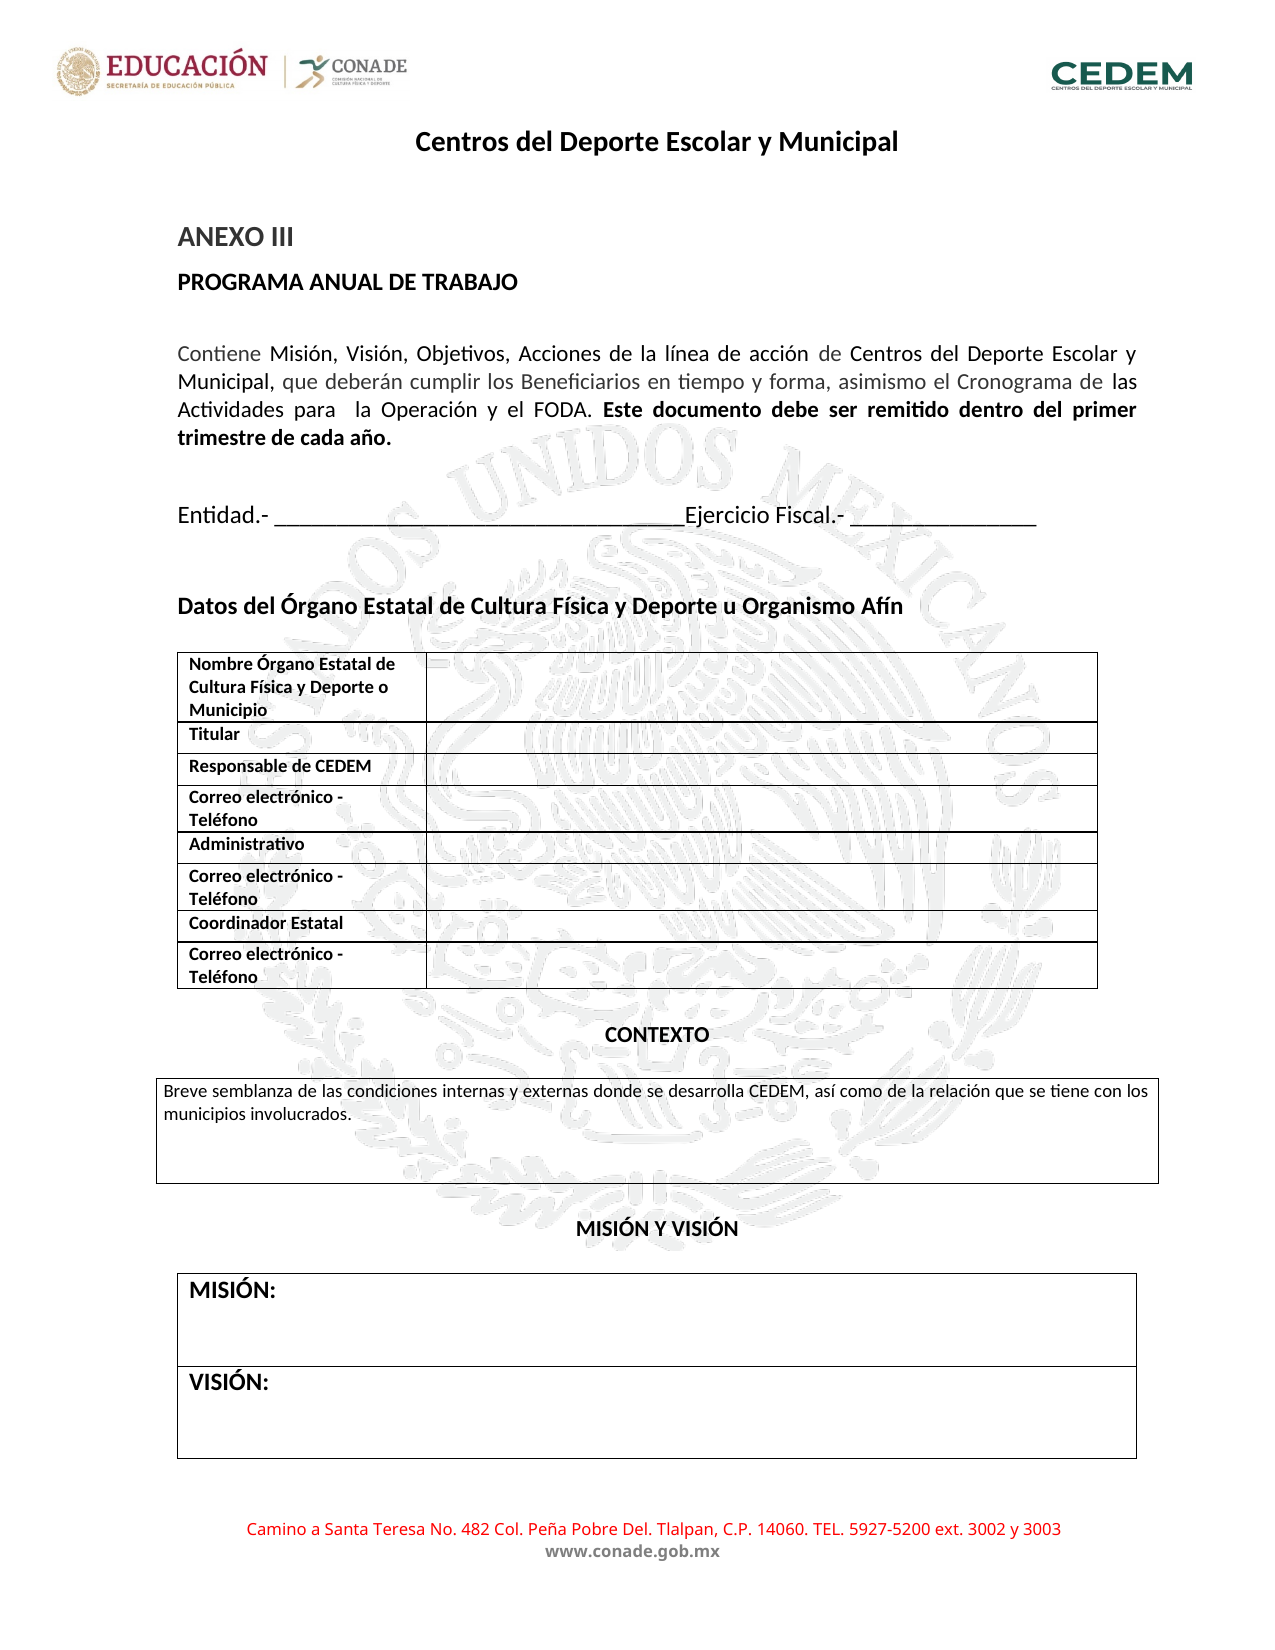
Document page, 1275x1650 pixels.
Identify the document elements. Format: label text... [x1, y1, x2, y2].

text CONTEXTO [177, 1020, 1137, 1048]
table_header Breve semblanza de las condiciones internas y externas donde se desarrolla CEDEM, así como de la relación que se tiene con los municipios involucrados. [157, 1079, 1158, 1183]
table_cell Coordinador Estatal [178, 911, 426, 941]
picture [52, 41, 410, 101]
table_cell [427, 911, 1097, 941]
table_header [427, 653, 1097, 721]
table_cell [427, 833, 1097, 863]
table_cell Correo electrónico - Teléfono [178, 943, 426, 988]
table_cell [427, 723, 1097, 753]
table_header Nombre Órgano Estatal de Cultura Física y Deporte o Municipio [178, 653, 426, 721]
table_cell VISIÓN: [178, 1367, 1136, 1458]
text MISIÓN Y VISIÓN [177, 1214, 1137, 1242]
text Entidad.- _________________________________Ejercicio Fiscal.- _______________ [177, 499, 1137, 529]
picture [1046, 57, 1196, 93]
table_cell Correo electrónico - Teléfono [178, 864, 426, 910]
table_cell Responsable de CEDEM [178, 754, 426, 784]
table_cell [427, 943, 1097, 988]
text Datos del Órgano Estatal de Cultura Física y Deporte u Organismo Afín [177, 591, 1137, 621]
table_cell [427, 754, 1097, 784]
table_cell [427, 786, 1097, 831]
table_cell [427, 864, 1097, 910]
table_cell Administrativo [178, 833, 426, 863]
text PROGRAMA ANUAL DE TRABAJO [177, 266, 1137, 297]
table_cell Correo electrónico - Teléfono [178, 786, 426, 831]
text Contiene Misión, Visión, Objetivos, Acciones de la línea de acción de Centros del Deporte Escolar y Municipal, que deberán cumplir los Beneficiarios en tiempo y forma, asimismo el Cronograma de las Actividades para la Operación y el FODA. Este documento debe ser remitido dentro del primer trimestre de cada año. [177, 339, 1137, 451]
table_cell Titular [178, 723, 426, 753]
table_header MISIÓN: [178, 1274, 1136, 1366]
text ANEXO III [177, 218, 1137, 254]
